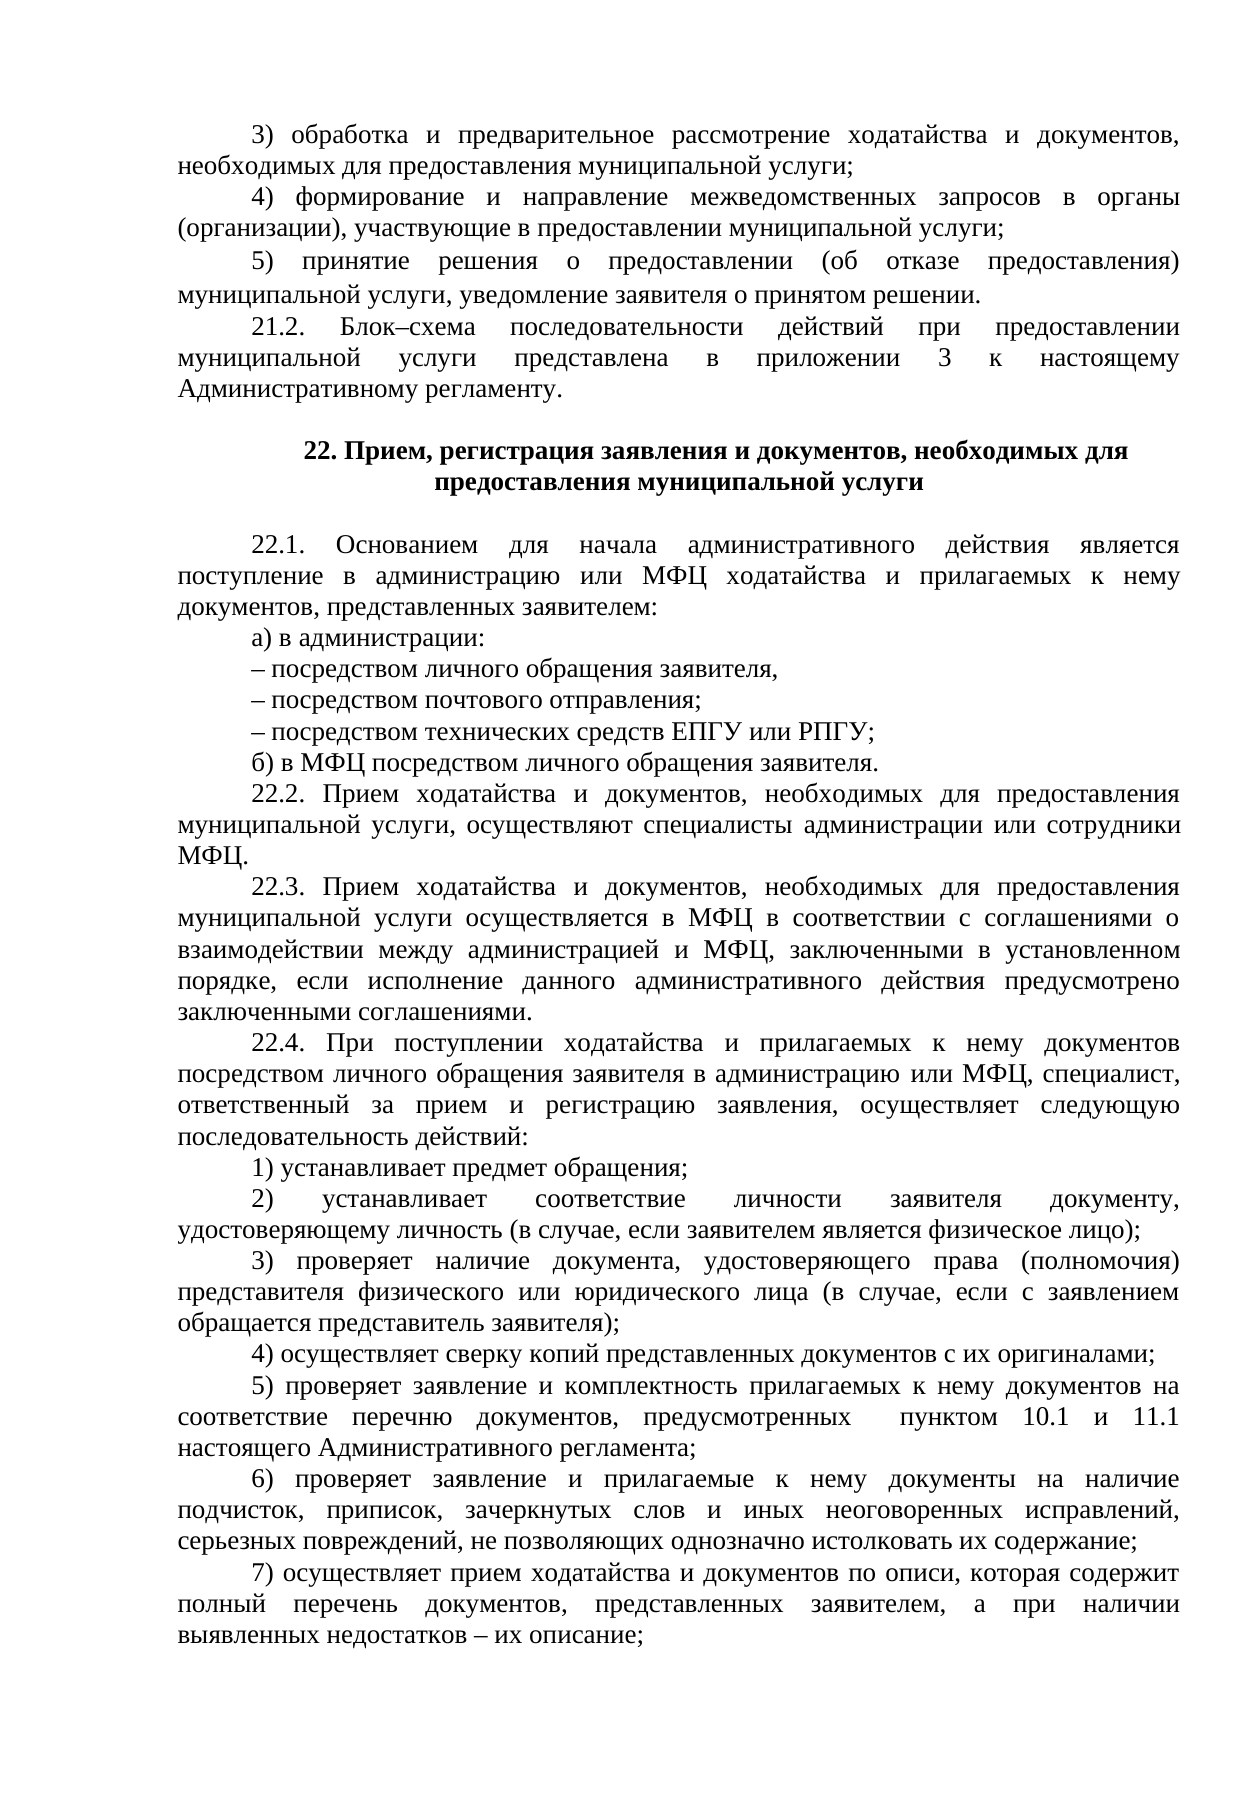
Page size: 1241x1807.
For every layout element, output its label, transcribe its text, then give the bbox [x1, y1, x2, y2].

text а) в администрации: [177, 621, 1181, 652]
text 3) проверяет наличие документа, удостоверяющего права (полномочия) представителя физического или юридического лица (в случае, если с заявлением обращается представитель заявителя); [177, 1244, 1181, 1338]
text 22.1. Основанием для начала административного действия является поступление в администрацию или МФЦ ходатайства и прилагаемых к нему документов, представленных заявителем: [177, 528, 1181, 621]
text 2) устанавливает соответствие личности заявителя документу, удостоверяющему личность (в случае, если заявителем является физическое лицо); [177, 1182, 1181, 1244]
text 22.4. При поступлении ходатайства и прилагаемых к нему документов посредством личного обращения заявителя в администрацию или МФЦ, специалист, ответственный за прием и регистрацию заявления, осуществляет следующую последовательность действий: [177, 1026, 1181, 1151]
text 22.2. Прием ходатайства и документов, необходимых для предоставления муниципальной услуги, осуществляют специалисты администрации или сотрудники МФЦ. [177, 777, 1181, 870]
text 4) осуществляет сверку копий представленных документов с их оригиналами; [177, 1338, 1181, 1369]
text 21.2. Блок–схема последовательности действий при предоставлении муниципальной услуги представлена в приложении 3 к настоящему Административному регламенту. [177, 310, 1181, 403]
text 5) проверяет заявление и комплектность прилагаемых к нему документов на соответствие перечню документов, предусмотренных пунктом 10.1 и 11.1 настоящего Административного регламента; [177, 1369, 1181, 1462]
text 22. Прием, регистрация заявления и документов, необходимых для предоставления муниципальной услуги [177, 434, 1181, 497]
text – посредством почтового отправления; [177, 683, 1181, 715]
text – посредством технических средств ЕПГУ или РПГУ; [177, 715, 1181, 746]
text 4) формирование и направление межведомственных запросов в органы (организации), участвующие в предоставлении муниципальной услуги; [177, 180, 1181, 243]
text 3) обработка и предварительное рассмотрение ходатайства и документов, необходимых для предоставления муниципальной услуги; [177, 118, 1181, 180]
text б) в МФЦ посредством личного обращения заявителя. [177, 746, 1181, 777]
text 7) осуществляет прием ходатайства и документов по описи, которая содержит полный перечень документов, представленных заявителем, а при наличии выявленных недостатков – их описание; [177, 1556, 1181, 1649]
text 6) проверяет заявление и прилагаемые к нему документы на наличие подчисток, приписок, зачеркнутых слов и иных неоговоренных исправлений, серьезных повреждений, не позволяющих однозначно истолковать их содержание; [177, 1462, 1181, 1556]
text 1) устанавливает предмет обращения; [177, 1151, 1181, 1182]
text – посредством личного обращения заявителя, [177, 652, 1181, 683]
text 5) принятие решения о предоставлении (об отказе предоставления) муниципальной услуги, уведомление заявителя о принятом решении. [177, 243, 1181, 310]
text 22.3. Прием ходатайства и документов, необходимых для предоставления муниципальной услуги осуществляется в МФЦ в соответствии с соглашениями о взаимодействии между администрацией и МФЦ, заключенными в установленном порядке, если исполнение данного административного действия предусмотрено заключенными соглашениями. [177, 870, 1181, 1026]
